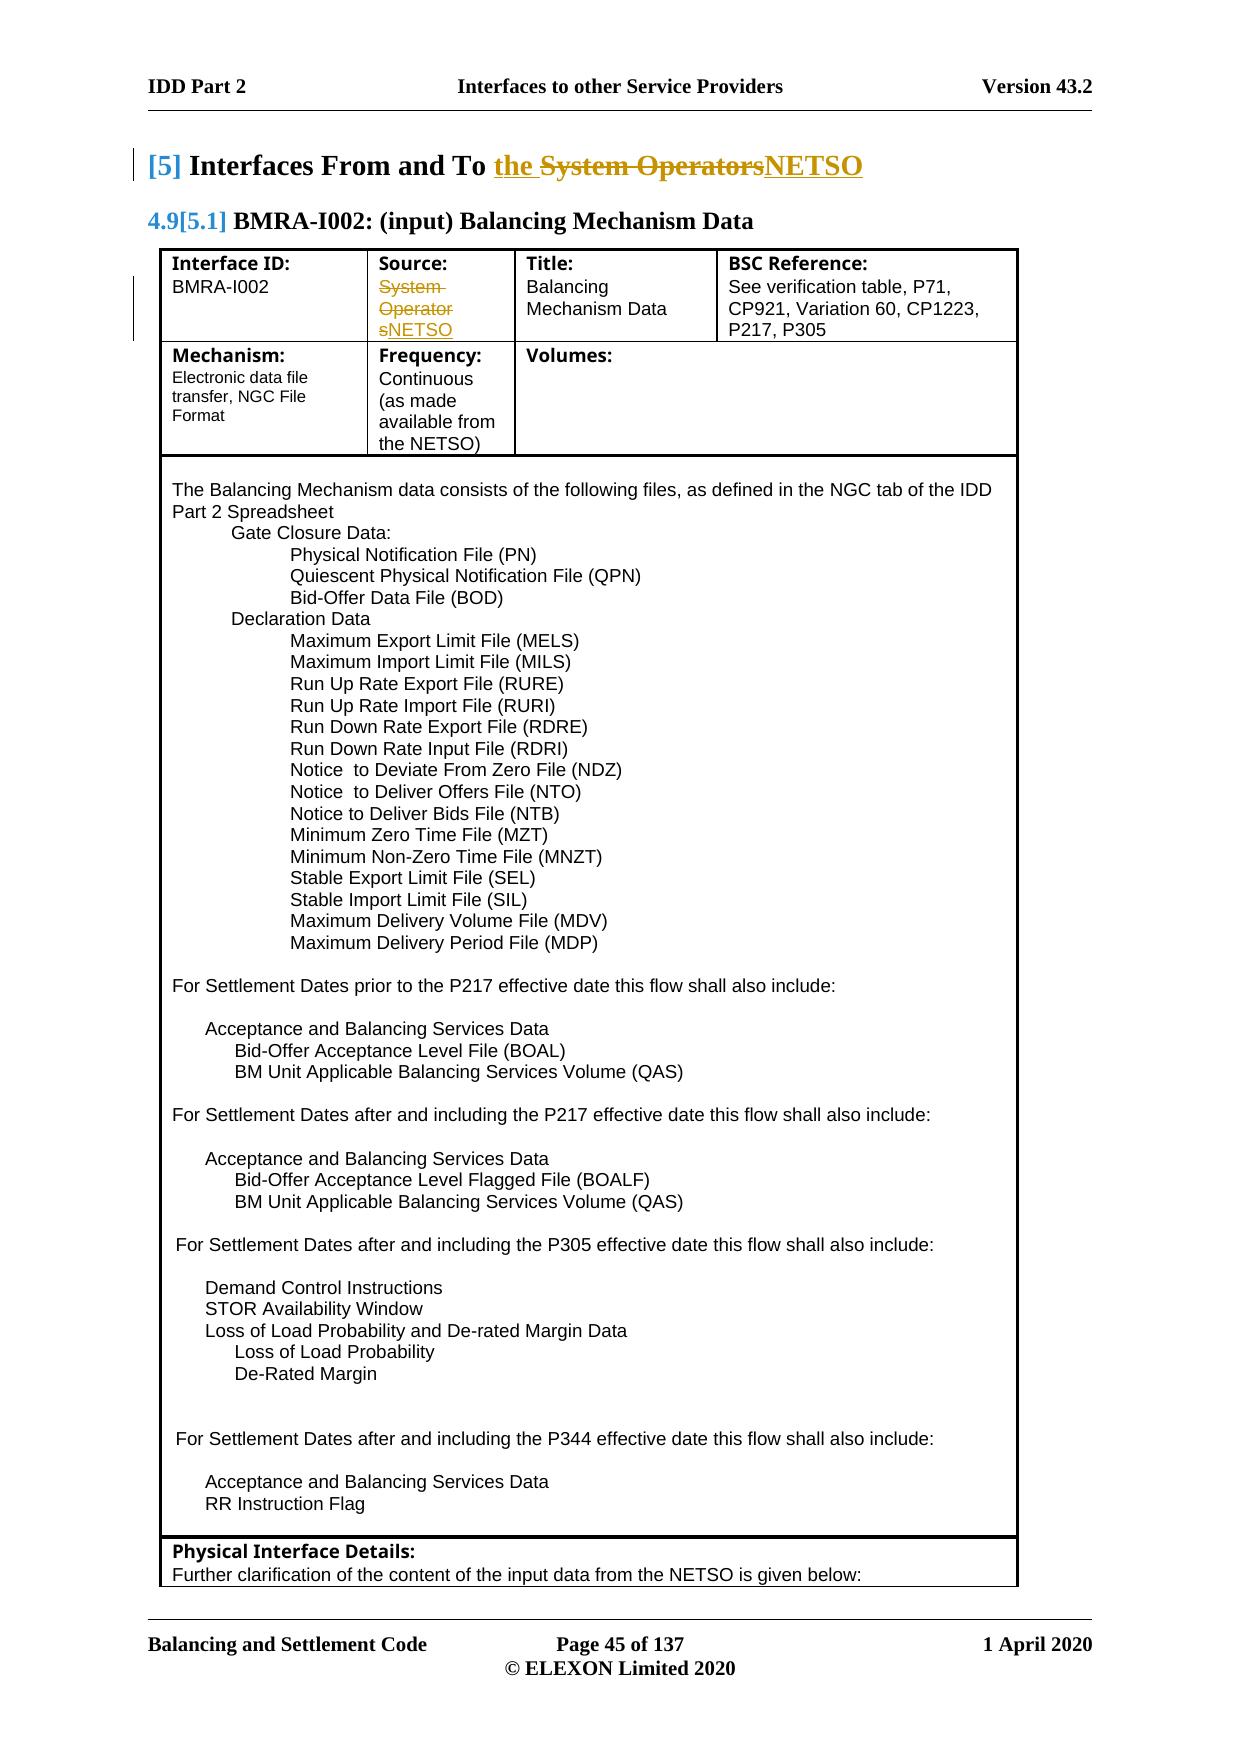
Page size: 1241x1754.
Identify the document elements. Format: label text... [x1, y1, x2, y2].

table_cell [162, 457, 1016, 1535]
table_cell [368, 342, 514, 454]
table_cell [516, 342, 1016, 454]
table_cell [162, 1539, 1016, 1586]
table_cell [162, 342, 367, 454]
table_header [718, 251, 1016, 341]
subtitle Interfaces From and To [148, 148, 1092, 181]
subtitle BMRA-I002: (input) Balancing Mechanism Data [148, 206, 1092, 235]
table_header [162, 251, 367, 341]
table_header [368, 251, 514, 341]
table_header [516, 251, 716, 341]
